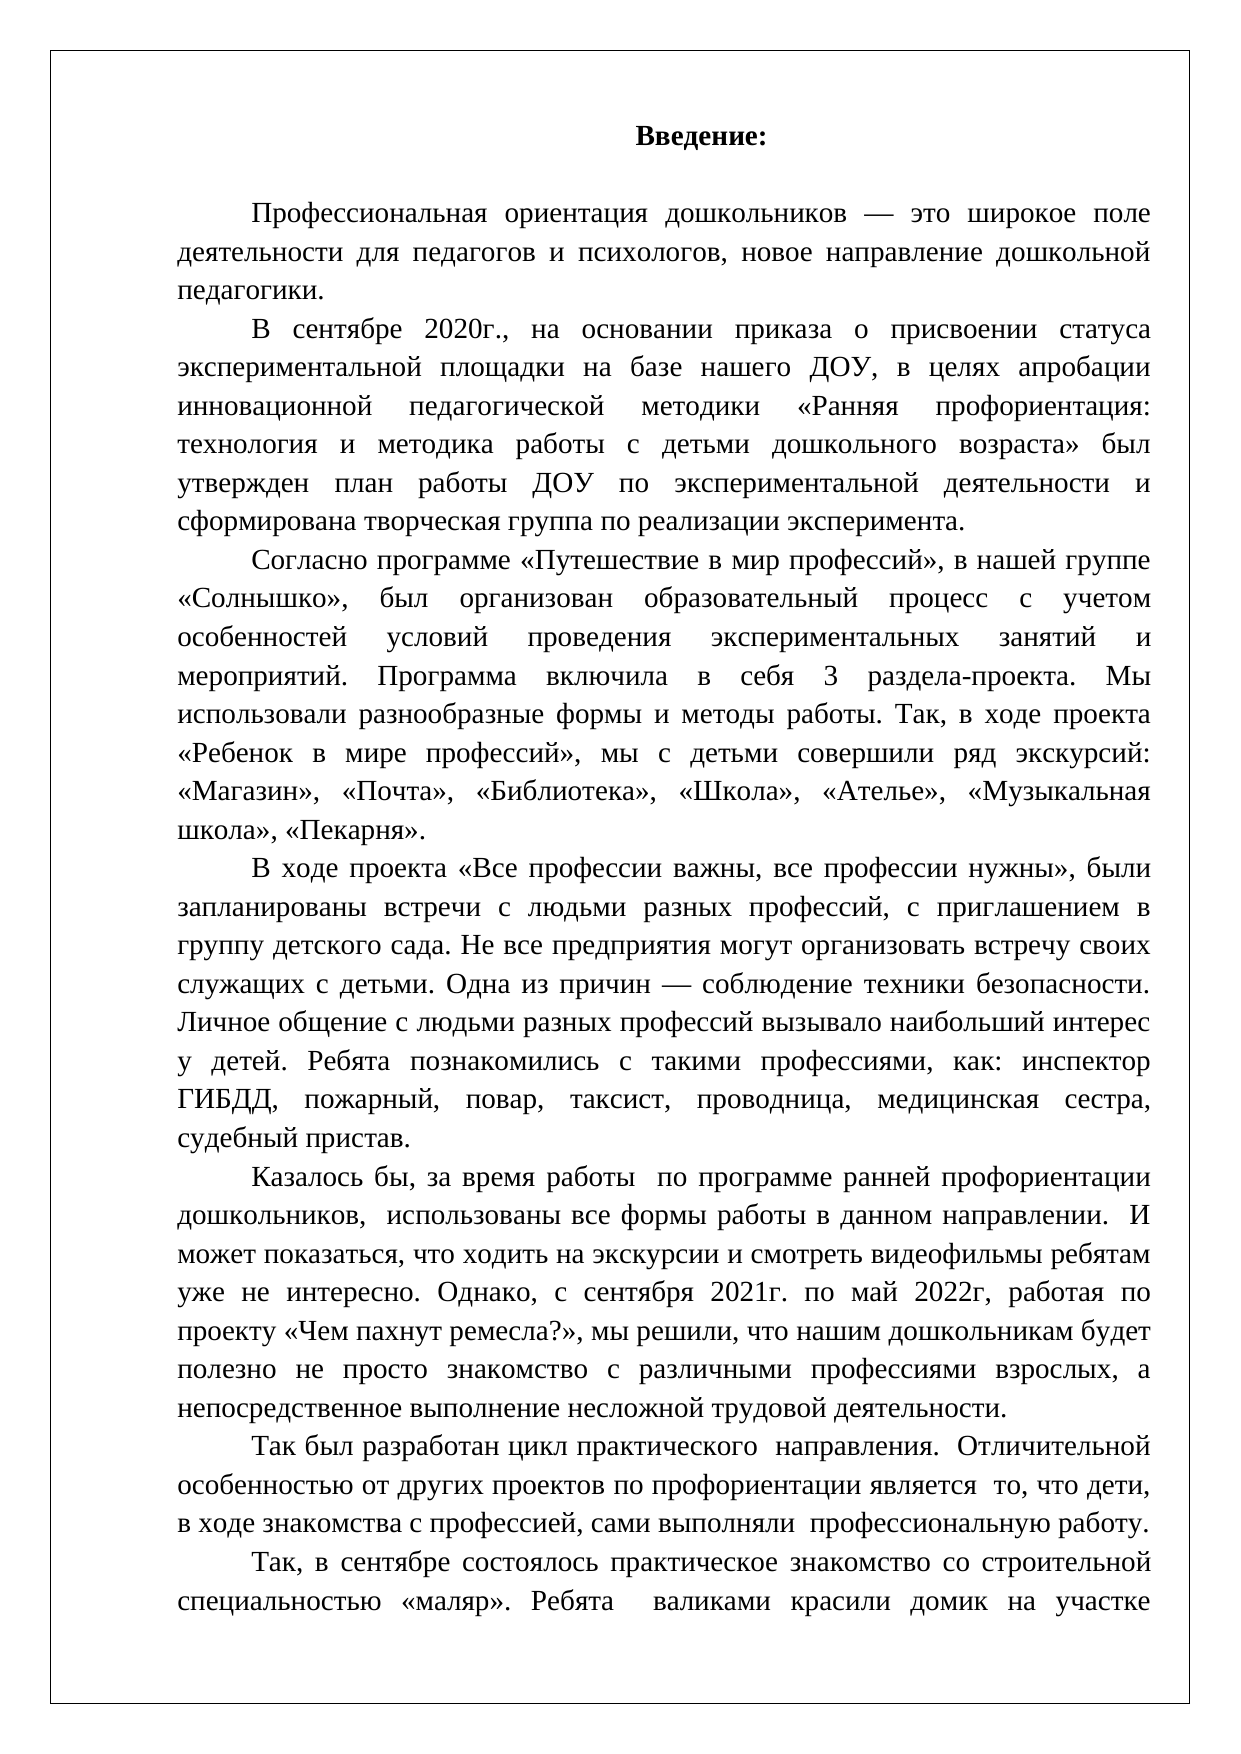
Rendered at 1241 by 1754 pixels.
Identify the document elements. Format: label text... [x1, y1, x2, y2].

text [177, 1544, 1152, 1616]
text Согласно программе «Путешествие в мир профессий», в нашей группе «Солнышко», был организован образовательный процесс с учетом особенностей условий проведения экспериментальных занятий и мероприятий. Программа включила в себя 3 раздела-проекта. Мы использовали разнообразные формы и методы работы. Так, в ходе проекта «Ребенок в мире профессий», мы с детьми совершили ряд экскурсий: «Магазин», «Почта», «Библиотека», «Школа», «Ателье», «Музыкальная школа», «Пекарня». [177, 542, 1152, 845]
text Профессиональная ориентация дошкольников — это широкое поле деятельности для педагогов и психологов, новое направление дошкольной педагогики. [177, 195, 1152, 306]
text Так был разработан цикл практического направления. Отличительной особенностью от других проектов по профориентации является то, что дети, в ходе знакомства с профессией, сами выполняли профессиональную работу. [177, 1428, 1152, 1539]
text Введение: [177, 118, 1152, 152]
text Казалось бы, за время работы по программе ранней профориентации дошкольников, использованы все формы работы в данном направлении. И может показаться, что ходить на экскурсии и смотреть видеофильмы ребятам уже не интересно. Однако, с сентября 2021г. по май 2022г, работая по проекту «Чем пахнут ремесла?», мы решили, что нашим дошкольникам будет полезно не просто знакомство с различными профессиями взрослых, а непосредственное выполнение несложной трудовой деятельности. [177, 1159, 1152, 1423]
text В сентябре 2020г., на основании приказа о присвоении статуса экспериментальной площадки на базе нашего ДОУ, в целях апробации инновационной педагогической методики «Ранняя профориентация: технология и методика работы с детьми дошкольного возраста» был утвержден план работы ДОУ по экспериментальной деятельности и сформирована творческая группа по реализации эксперимента. [177, 311, 1152, 537]
text В ходе проекта «Все профессии важны, все профессии нужны», были запланированы встречи с людьми разных профессий, с приглашением в группу детского сада. Не все предприятия могут организовать встречу своих служащих с детьми. Одна из причин — соблюдение техники безопасности. Личное общение с людьми разных профессий вызывало наибольший интерес у детей. Ребята познакомились с такими профессиями, как: инспектор ГИБДД, пожарный, повар, таксист, проводница, медицинская сестра, судебный пристав. [177, 850, 1152, 1154]
